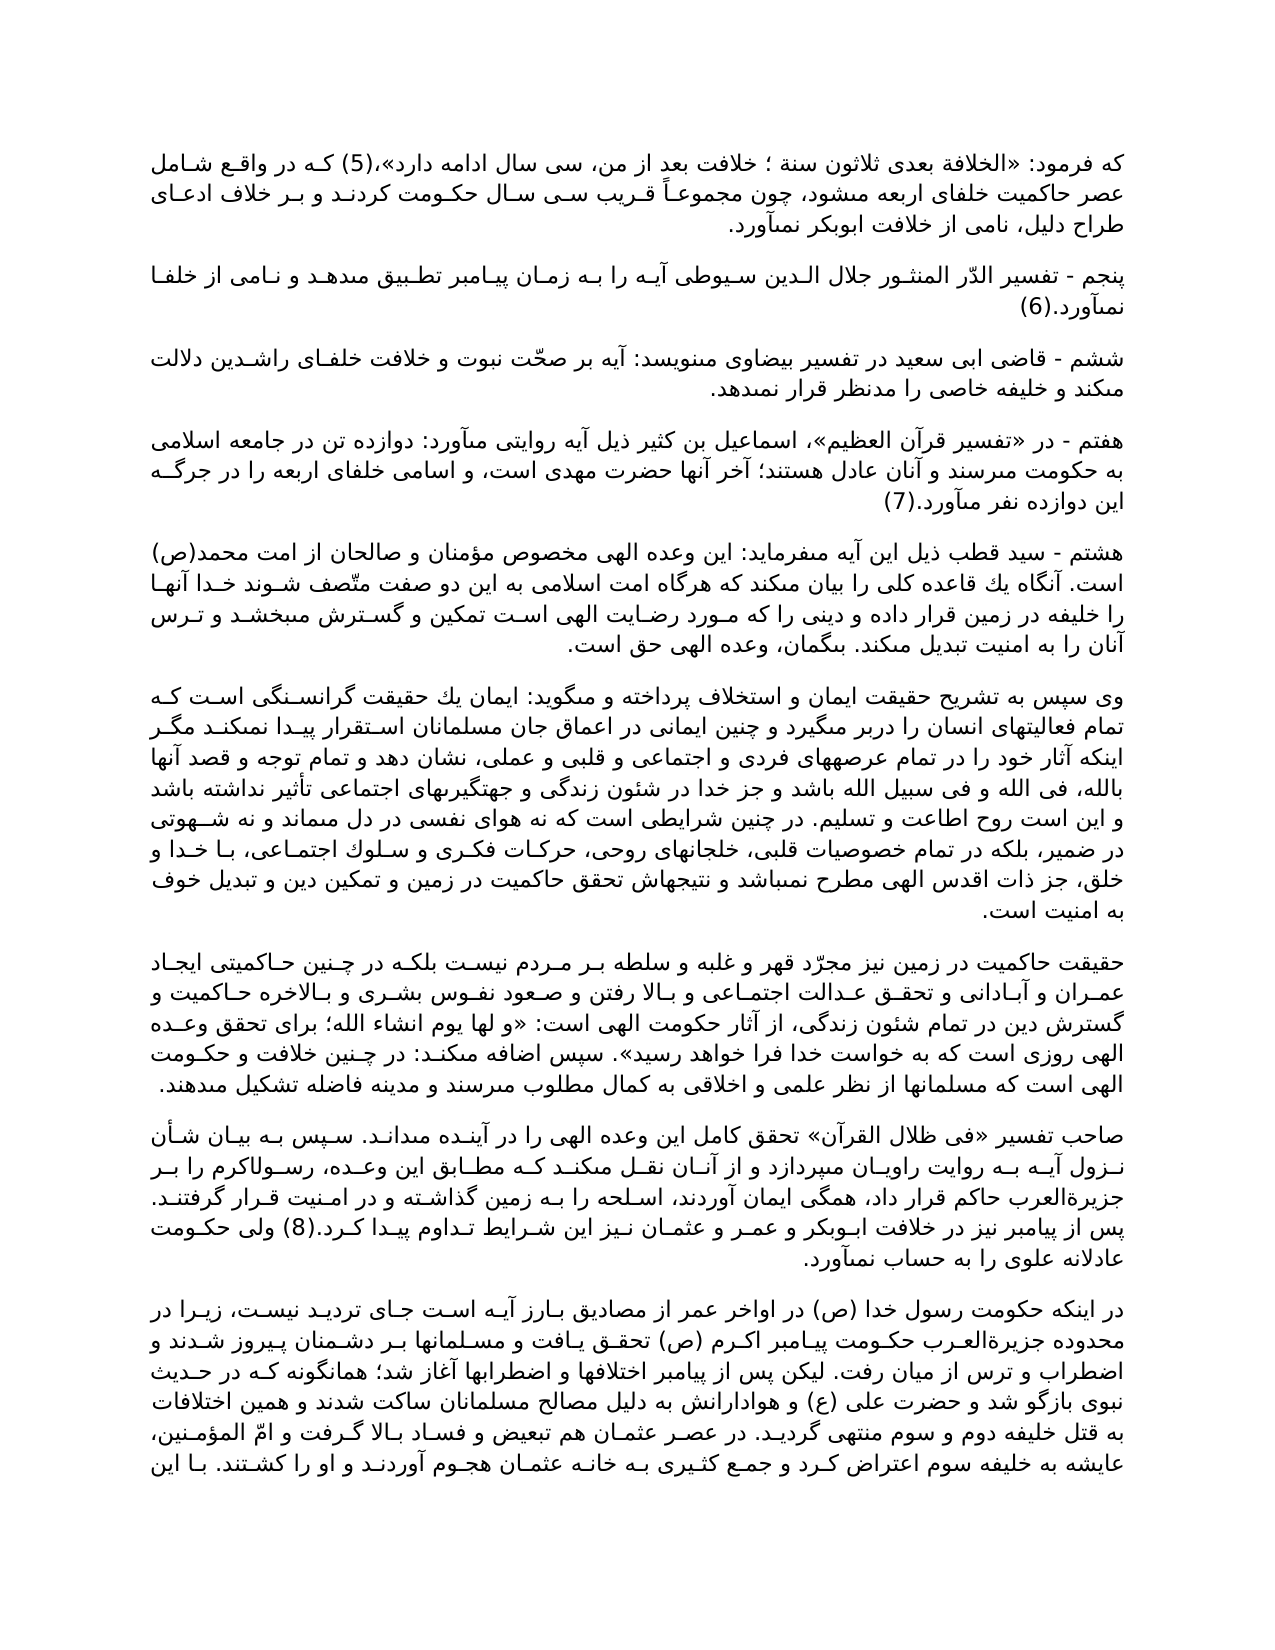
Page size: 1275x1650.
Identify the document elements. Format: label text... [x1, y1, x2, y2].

text ششم - قاضى ابى سعيد در تفسير بيضاوى مى‏نويسد: آيه بر صحّت نبوت و خلافت خلفاى راشدين دلالت مى‏كند و خليفه خاصى را مدنظر قرار نمى‏دهد. [150, 345, 1125, 402]
text هفتم - در «تفسير قرآن العظيم»، اسماعيل بن كثير ذيل آيه روايتى مى‏آورد: دوازده تن در جامعه اسلامى به حكومت مى‏رسند و آنان عادل هستند؛ آخر آن‏ها حضرت مهدى است، و اسامى خلفاى اربعه را در جرگه اين دوازده نفر مى‏آورد.(7) [150, 427, 1125, 515]
text حقيقت حاكميت در زمين نيز مجرّد قهر و غلبه و سلطه بر مردم نيست بلكه در چنين حاكميتى ايجاد عمران و آبادانى و تحقق عدالت اجتماعى و بالا رفتن و صعود نفوس بشرى و بالاخره حاكميت و گسترش دين در تمام شئون زندگى، از آثار حكومت الهى است: «و لها يوم انشاء الله؛ براى تحقق وعده الهى روزى است كه به خواست خدا فرا خواهد رسيد». سپس اضافه مى‏كند: در چنين خلافت و حكومت الهى است كه مسلمان‏ها از نظر علمى و اخلاقى به كمال مطلوب مى‏رسند و مدينه فاضله تشكيل مى‏دهند. [150, 949, 1125, 1098]
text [150, 1297, 1125, 1476]
text هشتم - سيد قطب ذيل اين آيه مى‏فرمايد: اين وعده الهى مخصوص مؤمنان و صالحان از امت محمد(ص) است. آن‏گاه يك قاعده كلى را بيان مى‏كند كه هرگاه امت اسلامى به اين دو صفت متّصف شوند خدا آن‏ها را خليفه در زمين قرار داده و دينى را كه مورد رضايت الهى است تمكين و گسترش مى‏بخشد و ترس آنان را به امنيت تبديل مى‏كند. بى‏گمان، وعده الهى حق است. [150, 539, 1125, 658]
text وى سپس به تشريح حقيقت ايمان و استخلاف پرداخته و مى‏گويد: ايمان يك حقيقت گران‏سنگى است كه تمام فعاليت‏هاى انسان را دربر مى‏گيرد و چنين ايمانى در اعماق جان مسلمانان استقرار پيدا نمى‏كند مگر اين‏كه آثار خود را در تمام عرصه‏هاى فردى و اجتماعى و قلبى و عملى، نشان دهد و تمام توجه و قصد آن‏ها بالله، فى الله و فى سبيل الله باشد و جز خدا در شئون زندگى و جهت‏گيرى‏هاى اجتماعى تأثير نداشته باشد و اين است روح اطاعت و تسليم. در چنين شرايطى است كه نه هواى نفسى در دل مى‏ماند و نه شهوتى در ضمير، بلكه در تمام خصوصيات قلبى، خلجان‏هاى روحى، حركات فكرى و سلوك اجتماعى، با خدا و خلق، جز ذات اقدس الهى مطرح نمى‏باشد و نتيجه‏اش تحقق حاكميت در زمين و تمكين دين و تبديل خوف به امنيت است. [150, 683, 1125, 924]
text صاحب تفسير «فى ظلال القرآن» تحقق كامل اين وعده الهى را در آينده مى‏داند. سپس به بيان شأن نزول آيه به روايت راويان مى‏پردازد و از آنان نقل مى‏كند كه مطابق اين وعده، رسول‏اكرم را بر جزيرةالعرب حاكم قرار داد، همگى ايمان آوردند، اسلحه را به زمين گذاشته و در امنيت قرار گرفتند. پس از پيامبر نيز در خلافت ابوبكر و عمر و عثمان نيز اين شرايط تداوم پيدا كرد.(8) ولى حكومت عادلانه علوى را به حساب نمى‏آورد. [150, 1123, 1125, 1272]
text پنجم - تفسير الدّر المنثور جلال الدين سيوطى آيه را به زمان پيامبر تطبيق مى‏دهد و نامى از خلفا نمى‏آورد.(6) [150, 263, 1125, 320]
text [150, 150, 1125, 238]
